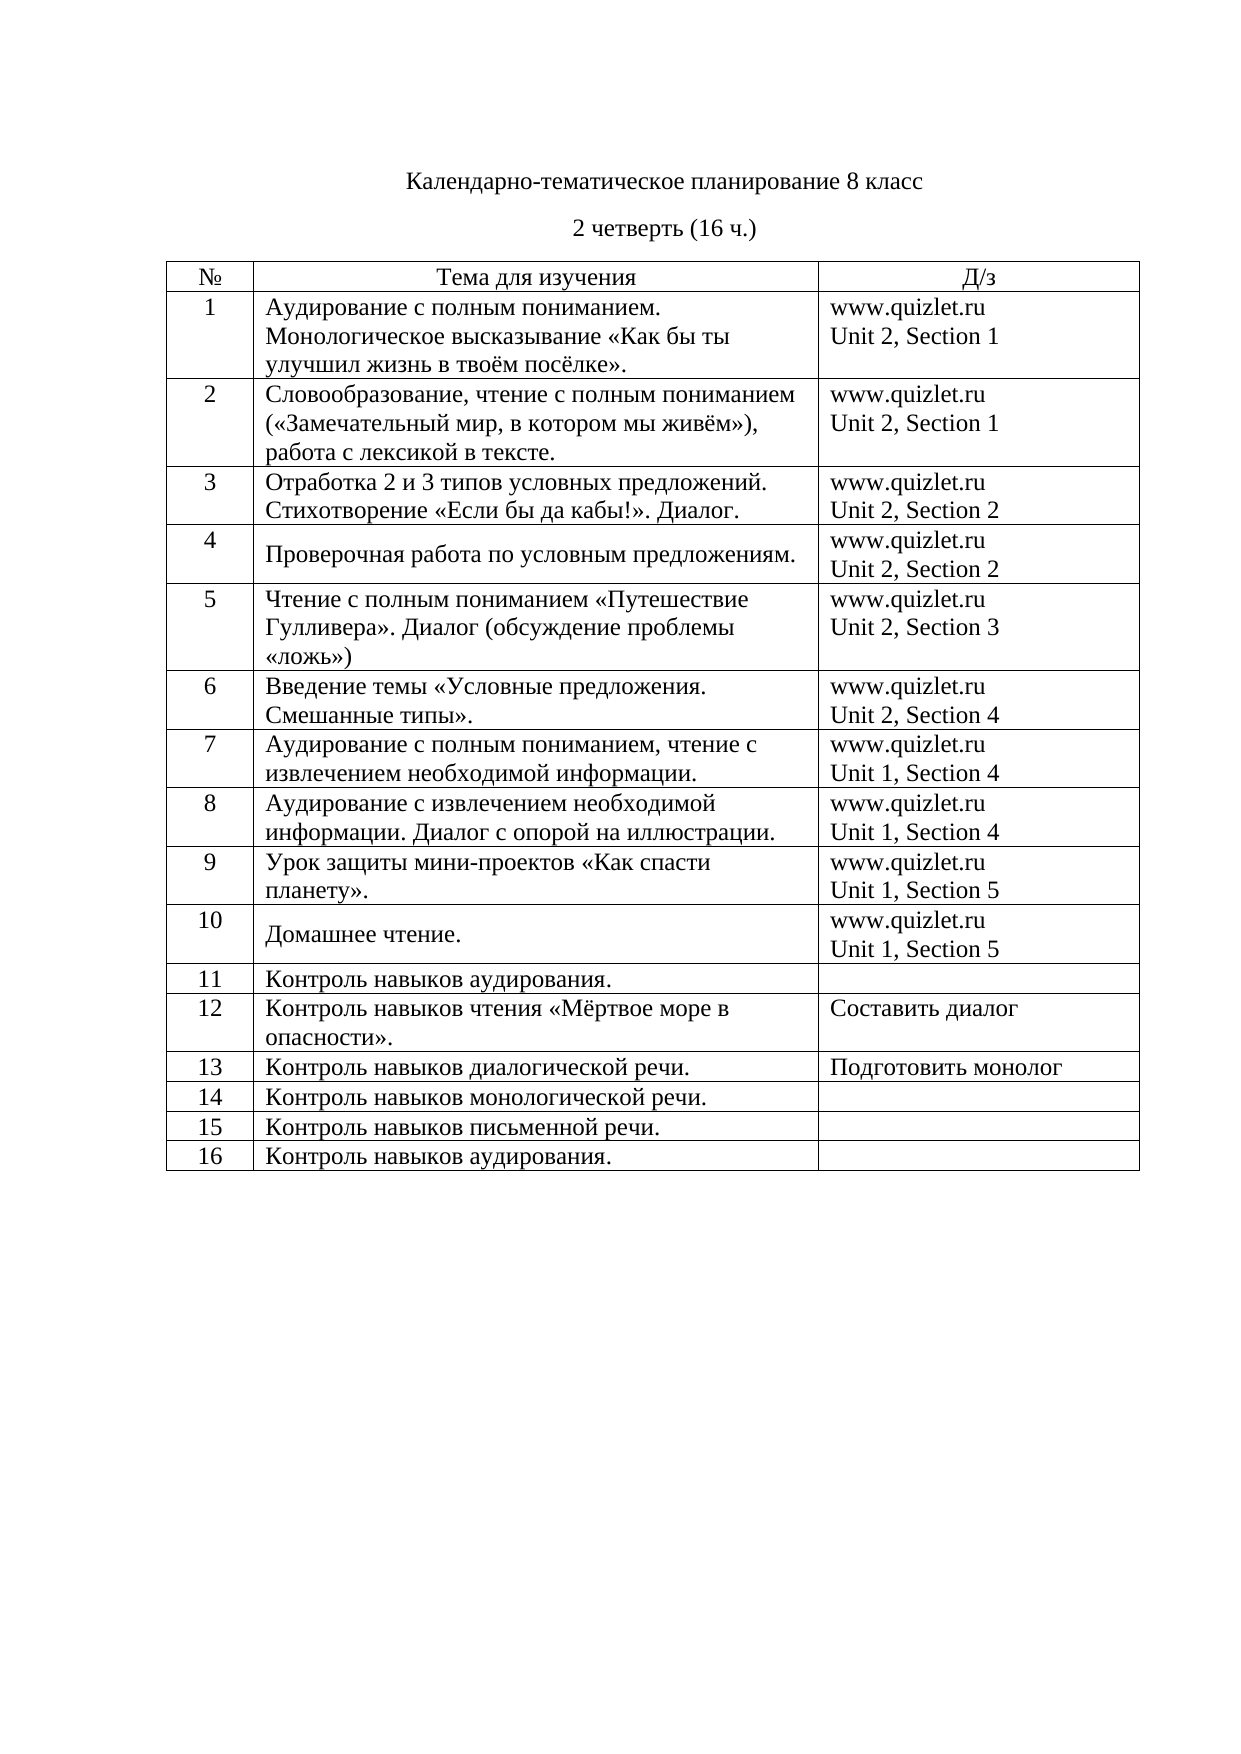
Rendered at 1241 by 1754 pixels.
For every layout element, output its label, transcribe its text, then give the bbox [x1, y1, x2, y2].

table_cell Словообразование, чтение с полным пониманием («Замечательный мир, в котором мы живём»), работа с лексикой в тексте. [254, 379, 818, 466]
table_cell 10 [167, 905, 253, 963]
table_cell 15 [167, 1112, 253, 1140]
text Календарно-тематическое планирование 8 класс [177, 166, 1152, 194]
table_cell 6 [167, 671, 253, 728]
table_cell www.quizlet.ru Unit 1, Section 4 [819, 788, 1139, 846]
table_cell 5 [167, 584, 253, 670]
table_cell 4 [167, 525, 253, 583]
table_cell Контроль навыков аудирования. [254, 964, 818, 992]
table_cell www.quizlet.ru Unit 2, Section 3 [819, 584, 1139, 670]
table_cell www.quizlet.ru Unit 1, Section 5 [819, 905, 1139, 963]
table_cell 3 [167, 467, 253, 524]
table_cell 14 [167, 1082, 253, 1111]
table_cell 11 [167, 964, 253, 992]
table_cell www.quizlet.ru Unit 2, Section 2 [819, 525, 1139, 583]
text 2 четверть (16 ч.) [177, 213, 1152, 242]
table_cell [819, 1141, 1139, 1170]
table_cell Проверочная работа по условным предложениям. [254, 525, 818, 583]
table_cell Контроль навыков письменной речи. [254, 1112, 818, 1140]
table_cell Составить диалог [819, 994, 1139, 1051]
table_cell Контроль навыков аудирования. [254, 1141, 818, 1170]
table_header Д/з [819, 262, 1139, 291]
table_cell Аудирование с извлечением необходимой информации. Диалог с опорой на иллюстрации. [254, 788, 818, 846]
table_cell 2 [167, 379, 253, 466]
table_cell Урок защиты мини-проектов «Как спасти планету». [254, 847, 818, 904]
table_cell Аудирование с полным пониманием. Монологическое высказывание «Как бы ты улучшил жизнь в твоём посёлке». [254, 292, 818, 378]
table_cell 13 [167, 1052, 253, 1081]
table_cell [819, 964, 1139, 992]
table_cell Аудирование с полным пониманием, чтение с извлечением необходимой информации. [254, 730, 818, 787]
table_header Тема для изучения [254, 262, 818, 291]
table_cell www.quizlet.ru Unit 2, Section 1 [819, 379, 1139, 466]
table_cell www.quizlet.ru Unit 2, Section 4 [819, 671, 1139, 728]
table_cell 9 [167, 847, 253, 904]
table_cell Домашнее чтение. [254, 905, 818, 963]
table_cell Введение темы «Условные предложения. Смешанные типы». [254, 671, 818, 728]
table_cell www.quizlet.ru Unit 1, Section 5 [819, 847, 1139, 904]
table_cell Подготовить монолог [819, 1052, 1139, 1081]
table_cell 12 [167, 994, 253, 1051]
table_cell [819, 1082, 1139, 1111]
table_cell www.quizlet.ru Unit 1, Section 4 [819, 730, 1139, 787]
table_cell 16 [167, 1141, 253, 1170]
table_header № [167, 262, 253, 291]
table_cell www.quizlet.ru Unit 2, Section 2 [819, 467, 1139, 524]
table_cell 1 [167, 292, 253, 378]
table_cell Контроль навыков монологической речи. [254, 1082, 818, 1111]
table_cell www.quizlet.ru Unit 2, Section 1 [819, 292, 1139, 378]
table_cell Чтение с полным пониманием «Путешествие Гулливера». Диалог (обсуждение проблемы «ложь») [254, 584, 818, 670]
table_cell [819, 1112, 1139, 1140]
table_cell Контроль навыков диалогической речи. [254, 1052, 818, 1081]
table_cell 8 [167, 788, 253, 846]
table_cell 7 [167, 730, 253, 787]
table_cell Отработка 2 и 3 типов условных предложений. Стихотворение «Если бы да кабы!». Диалог. [254, 467, 818, 524]
table_cell Контроль навыков чтения «Мёртвое море в опасности». [254, 994, 818, 1051]
